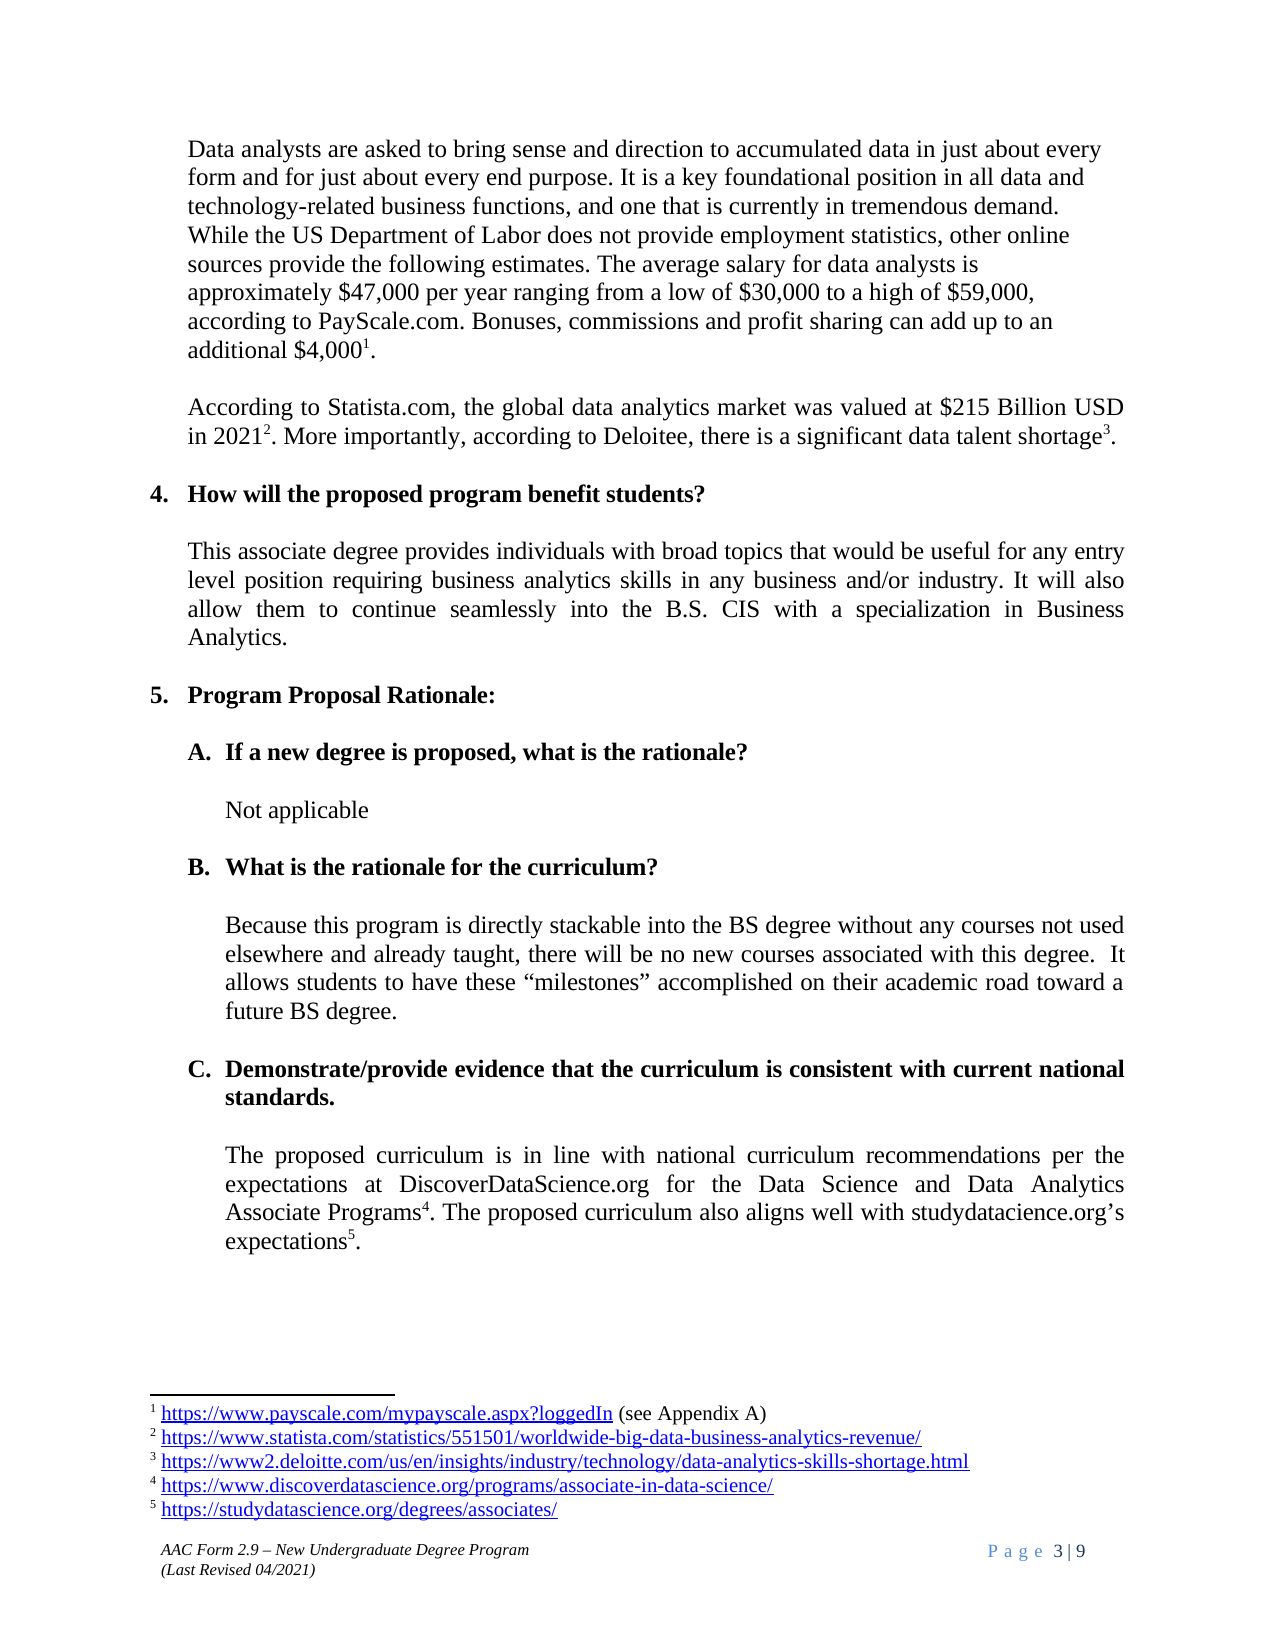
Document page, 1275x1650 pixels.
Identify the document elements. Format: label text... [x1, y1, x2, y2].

list What is the rationale for the curriculum? [187, 852, 1125, 881]
text Data analysts are asked to bring sense and direction to accumulated data in just about every form and for just about every end purpose. It is a key foundational position in all data and technology-related business functions, and one that is currently in tremendous demand. While the US Department of Labor does not provide employment statistics, other online sources provide the following estimates. The average salary for data analysts is approximately $47,000 per year ranging from a low of $30,000 to a high of $59,000, according to PayScale.com. Bonuses, commissions and profit sharing can add up to an additional $4,000. [187, 134, 1125, 364]
text This associate degree provides individuals with broad topics that would be useful for any entry level position requiring business analytics skills in any business and/or industry. It will also allow them to continue seamlessly into the B.S. CIS with a specialization in Business Analytics. [187, 536, 1125, 651]
list Program Proposal Rationale: [150, 680, 1125, 709]
text According to Statista.com, the global data analytics market was valued at $215 Billion USD in 2021. More importantly, according to Deloitee, there is a significant data talent shortage. [187, 392, 1125, 450]
list How will the proposed program benefit students? [150, 479, 1125, 507]
list If a new degree is proposed, what is the rationale? [187, 737, 1125, 766]
list The proposed curriculum is in line with national curriculum recommendations per the expectations at DiscoverDataScience.org for the Data Science and Data Analytics Associate Programs. The proposed curriculum also aligns well with studydatacience.org’s expectations. [225, 1140, 1125, 1255]
list Demonstrate/provide evidence that the curriculum is consistent with current national standards. [187, 1054, 1125, 1111]
text Not applicable [225, 795, 1125, 824]
list Because this program is directly stackable into the BS degree without any courses not used elsewhere and already taught, there will be no new courses associated with this degree. It allows students to have these “milestones” accomplished on their academic road toward a future BS degree. [225, 910, 1125, 1025]
